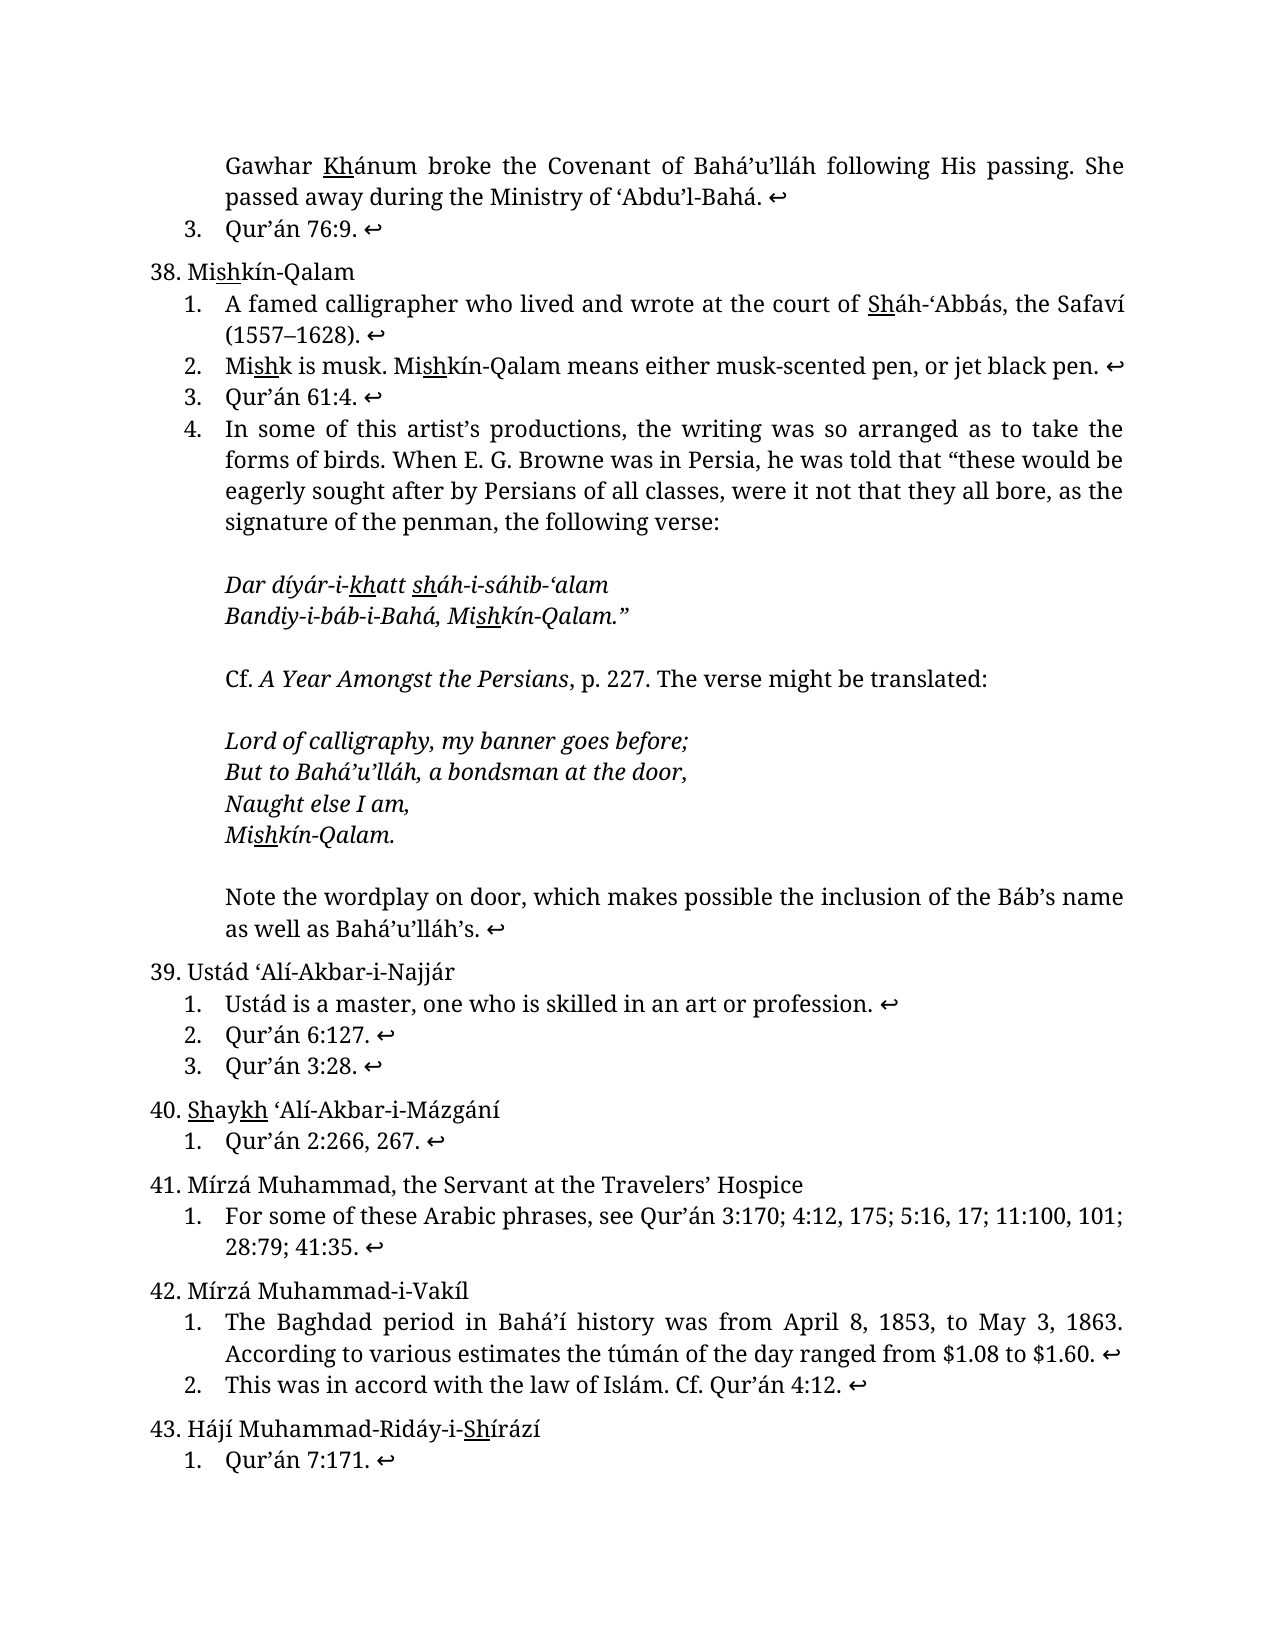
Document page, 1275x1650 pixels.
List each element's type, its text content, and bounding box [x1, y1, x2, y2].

list Qur’án 7:171. ↩ [202, 1444, 1125, 1475]
list The Baghdad period in Bahá’í history was from April 8, 1853, to May 3, 1863. According to various estimates the túmán of the day ranged from $1.08 to $1.60. ↩ [202, 1306, 1125, 1369]
list Qur’án 61:4. ↩ [202, 381, 1125, 412]
text 40. Shaykh ‘Alí-Akbar-i-Mázgání [150, 1094, 1125, 1125]
list Qur’án 3:28. ↩ [202, 1050, 1125, 1081]
list Mishk is musk. Mishkín-Qalam means either musk-scented pen, or jet black pen. ↩ [202, 350, 1125, 381]
text 42. Mírzá Muhammad-i-Vakíl [150, 1275, 1125, 1306]
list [202, 150, 1125, 212]
list A famed calligrapher who lived and wrote at the court of Sháh-‘Abbás, the Safaví (1557–1628). ↩ [202, 287, 1125, 350]
text 39. Ustád ‘Alí-Akbar-i-Najjár [150, 956, 1125, 987]
list Qur’án 76:9. ↩ [202, 212, 1125, 244]
list In some of this artist’s productions, the writing was so arranged as to take the forms of birds. When E. G. Browne was in Persia, he was told that “these would be eagerly sought after by Persians of all classes, were it not that they all bore, as the signature of the penman, the following verse: Dar díyár-i-khatt sháh-i-sáhib-‘alam Bandiy-i-báb-i-Bahá, Mishkín-Qalam.” Cf. A Year Amongst the Persians, p. 227. The verse might be translated: Lord of calligraphy, my banner goes before; But to Bahá’u’lláh, a bondsman at the door, Naught else I am, Mishkín-Qalam. Note the wordplay on door, which makes possible the inclusion of the Báb’s name as well as Bahá’u’lláh’s. ↩ [202, 412, 1125, 944]
list Qur’án 2:266, 267. ↩ [202, 1125, 1125, 1156]
list For some of these Arabic phrases, see Qur’án 3:170; 4:12, 175; 5:16, 17; 11:100, 101; 28:79; 41:35. ↩ [202, 1200, 1125, 1262]
list Qur’án 6:127. ↩ [202, 1019, 1125, 1050]
list Ustád is a master, one who is skilled in an art or profession. ↩ [202, 987, 1125, 1019]
text 41. Mírzá Muhammad, the Servant at the Travelers’ Hospice [150, 1169, 1125, 1200]
list This was in accord with the law of Islám. Cf. Qur’án 4:12. ↩ [202, 1369, 1125, 1400]
text 38. Mishkín-Qalam [150, 256, 1125, 287]
text 43. Hájí Muhammad-Ridáy-i-Shírází [150, 1412, 1125, 1444]
